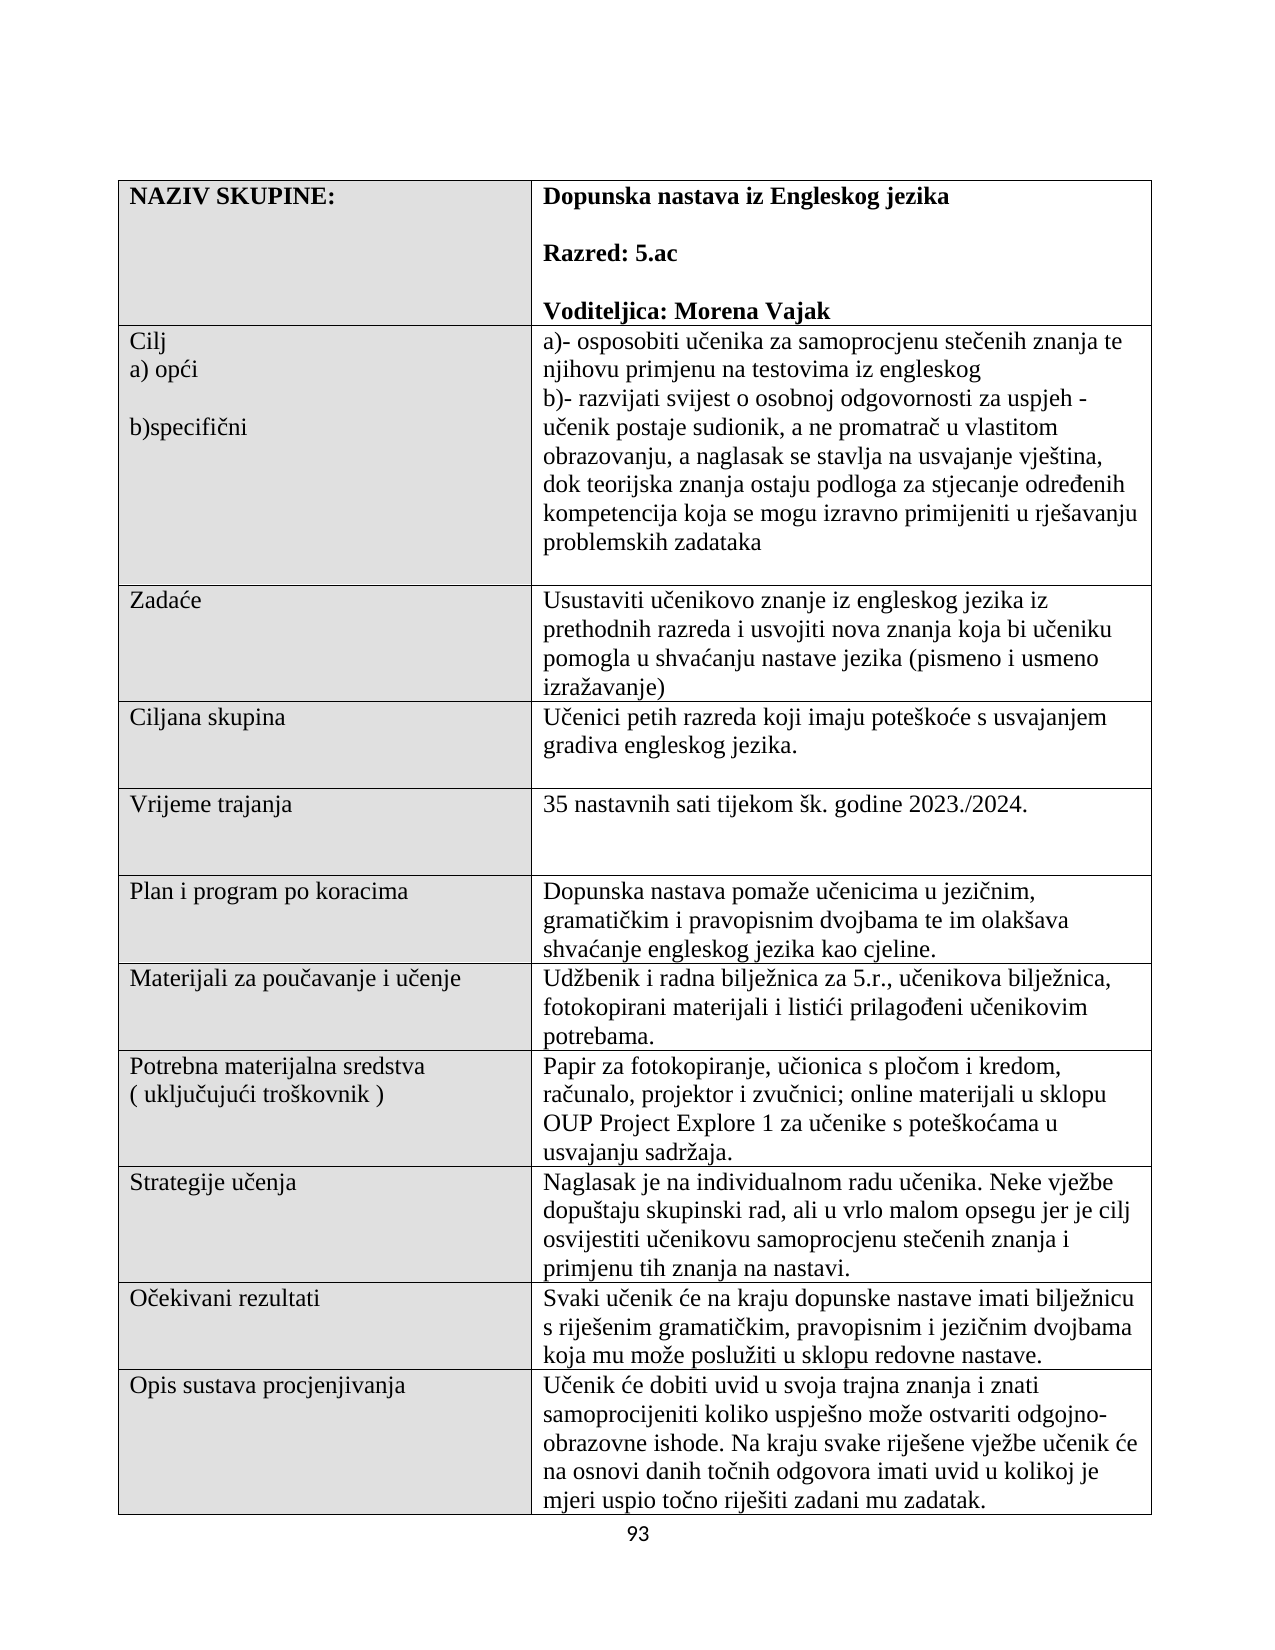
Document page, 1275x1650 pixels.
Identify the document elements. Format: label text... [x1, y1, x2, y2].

table_cell Učenik će dobiti uvid u svoja trajna znanja i znati samoprocijeniti koliko uspješno može ostvariti odgojno-obrazovne ishode. Na kraju svake riješene vježbe učenik će na osnovi danih točnih odgovora imati uvid u kolikoj je mjeri uspio točno riješiti zadani mu zadatak. [532, 1370, 1151, 1514]
table_header NAZIV SKUPINE: [119, 181, 531, 325]
table_cell Ciljana skupina [119, 702, 531, 788]
table_cell Papir za fotokopiranje, učionica s pločom i kredom, računalo, projektor i zvučnici; online materijali u sklopu OUP Project Explore 1 za učenike s poteškoćama u usvajanju sadržaja. [532, 1051, 1151, 1166]
table_cell Očekivani rezultati [119, 1283, 531, 1369]
table_cell Dopunska nastava pomaže učenicima u jezičnim, gramatičkim i pravopisnim dvojbama te im olakšava shvaćanje engleskog jezika kao cjeline. [532, 876, 1151, 962]
table_cell Strategije učenja [119, 1167, 531, 1282]
table_cell a)- osposobiti učenika za samoprocjenu stečenih znanja te njihovu primjenu na testovima iz engleskog b)- razvijati svijest o osobnoj odgovornosti za uspjeh - učenik postaje sudionik, a ne promatrač u vlastitom obrazovanju, a naglasak se stavlja na usvajanje vještina, dok teorijska znanja ostaju podloga za stjecanje određenih kompetencija koja se mogu izravno primijeniti u rješavanju problemskih zadataka [532, 326, 1151, 584]
table_cell Cilj a) opći b)specifični [119, 326, 531, 584]
table_cell Potrebna materijalna sredstva ( uključujući troškovnik ) [119, 1051, 531, 1166]
table_cell Učenici petih razreda koji imaju poteškoće s usvajanjem gradiva engleskog jezika. [532, 702, 1151, 788]
table_cell Vrijeme trajanja [119, 789, 531, 875]
table_cell Zadaće [119, 586, 531, 701]
table_cell Materijali za poučavanje i učenje [119, 964, 531, 1050]
table_cell Usustaviti učenikovo znanje iz engleskog jezika iz prethodnih razreda i usvojiti nova znanja koja bi učeniku pomogla u shvaćanju nastave jezika (pismeno i usmeno izražavanje) [532, 586, 1151, 701]
table_cell Opis sustava procjenjivanja [119, 1370, 531, 1514]
table_cell Udžbenik i radna bilježnica za 5.r., učenikova bilježnica, fotokopirani materijali i listići prilagođeni učenikovim potrebama. [532, 964, 1151, 1050]
table_header Dopunska nastava iz Engleskog jezika Razred: 5.ac Voditeljica: Morena Vajak [532, 181, 1151, 325]
table_cell Svaki učenik će na kraju dopunske nastave imati bilježnicu s riješenim gramatičkim, pravopisnim i jezičnim dvojbama koja mu može poslužiti u sklopu redovne nastave. [532, 1283, 1151, 1369]
table_cell 35 nastavnih sati tijekom šk. godine 2023./2024. [532, 789, 1151, 875]
table_cell Naglasak je na individualnom radu učenika. Neke vježbe dopuštaju skupinski rad, ali u vrlo malom opsegu jer je cilj osvijestiti učenikovu samoprocjenu stečenih znanja i primjenu tih znanja na nastavi. [532, 1167, 1151, 1282]
table_cell Plan i program po koracima [119, 876, 531, 962]
